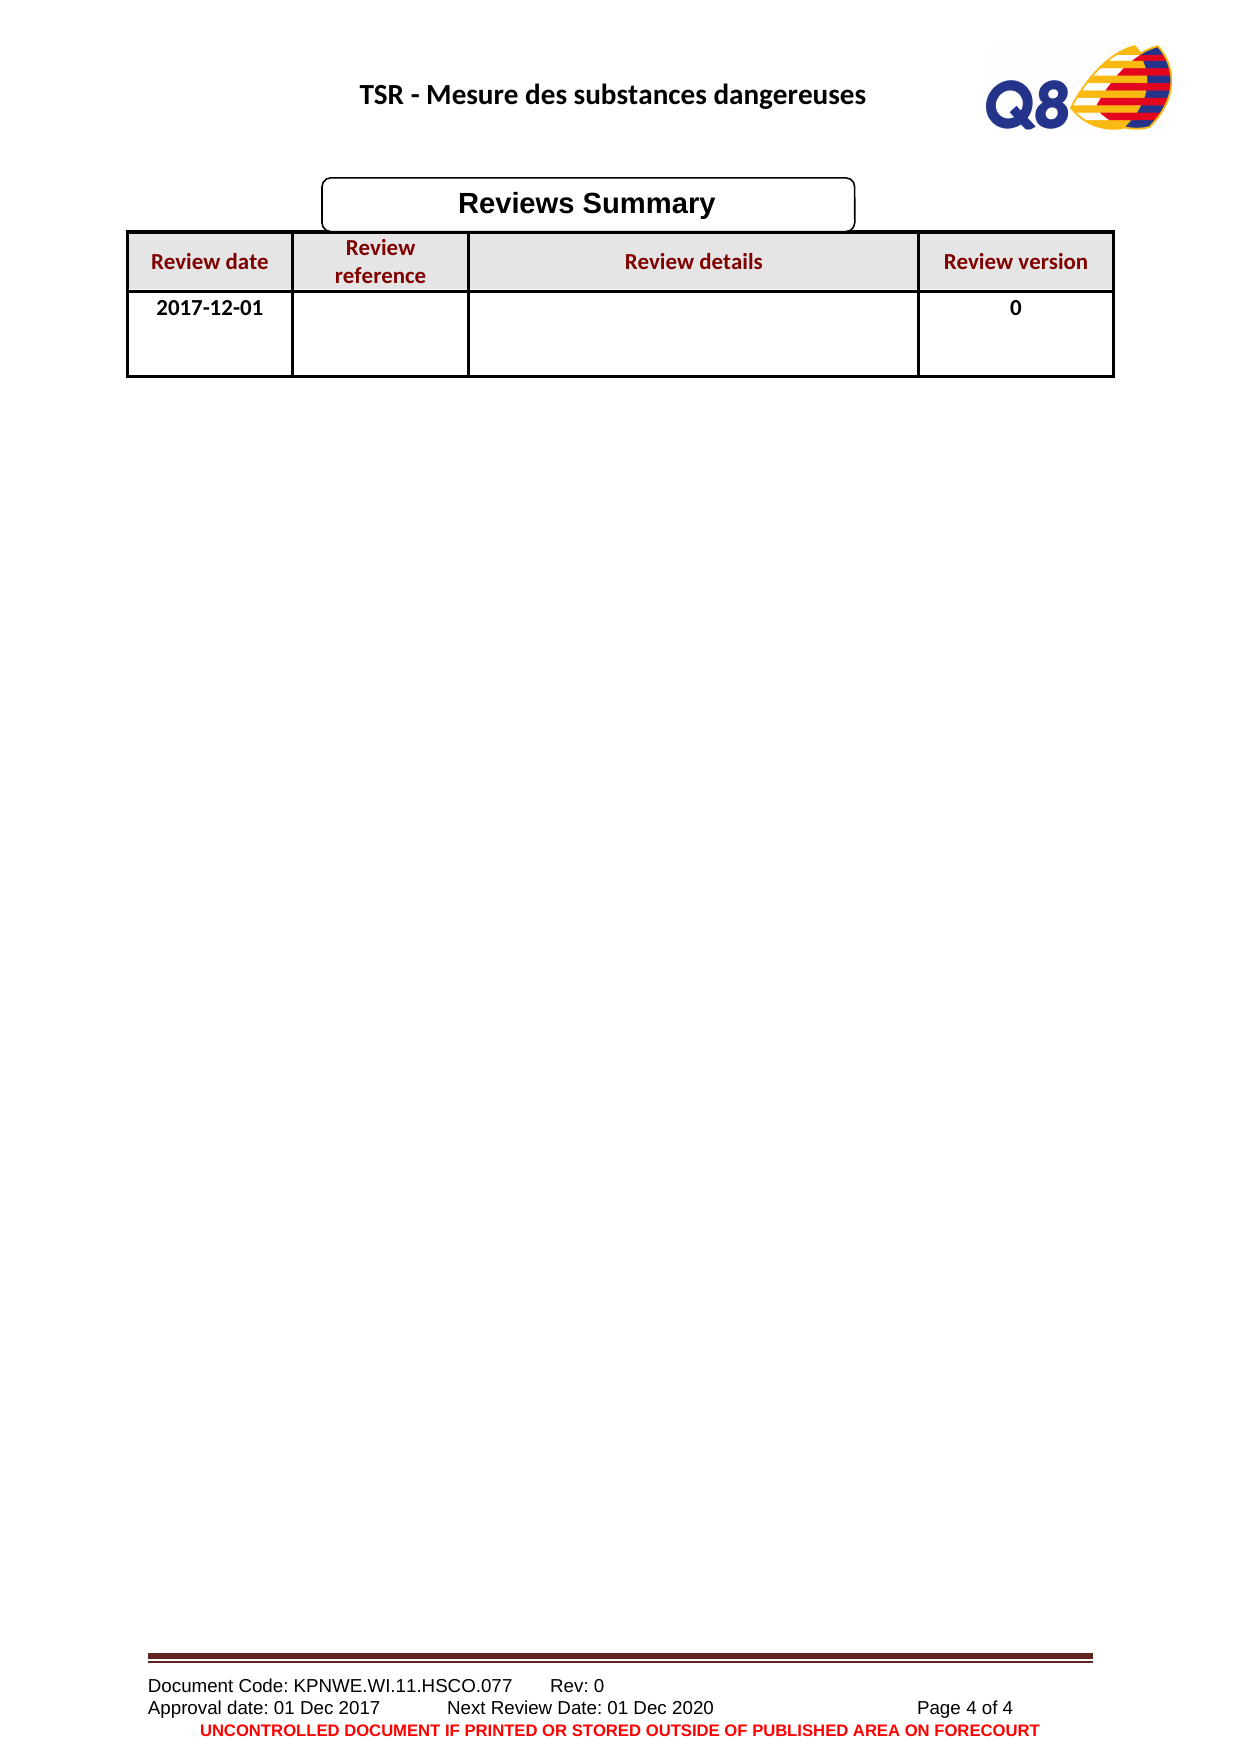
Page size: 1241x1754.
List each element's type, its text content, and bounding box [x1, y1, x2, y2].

picture [985, 45, 1173, 132]
table_header Review reference [294, 234, 467, 289]
table_cell 2017-12-01 [129, 293, 291, 375]
table_header Review date [129, 234, 291, 289]
table_header Review version [920, 234, 1112, 289]
table_cell [294, 293, 467, 375]
table_header Review details [470, 234, 917, 289]
table_cell [470, 293, 917, 375]
table_cell 0 [920, 293, 1112, 375]
